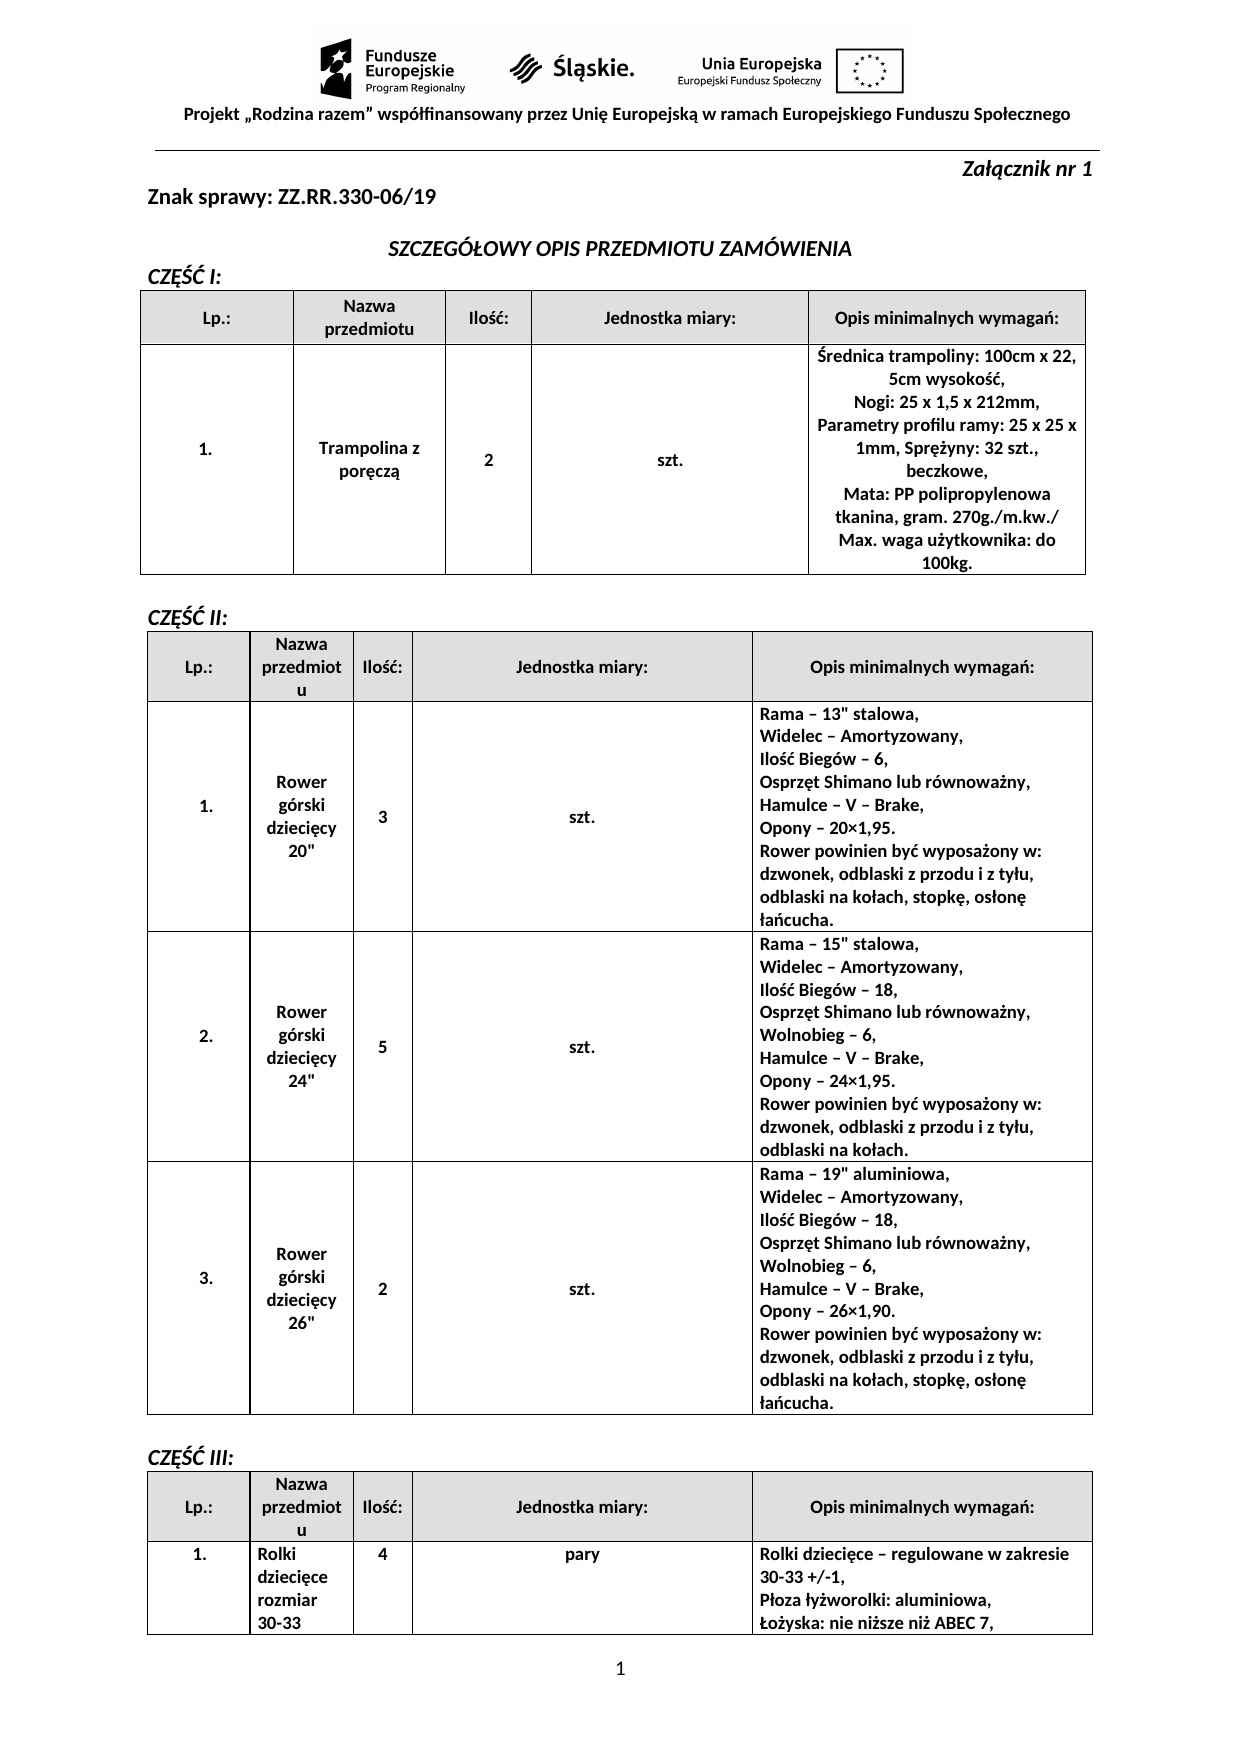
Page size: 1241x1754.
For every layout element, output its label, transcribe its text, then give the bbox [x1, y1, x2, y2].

table_header Ilość: [354, 1472, 412, 1541]
table_header Opis minimalnych wymagań: [809, 291, 1085, 343]
table_cell [148, 1542, 249, 1634]
table_cell Rower górski dziecięcy 26" [251, 1162, 353, 1414]
table_header Jednostka miary: [413, 632, 752, 701]
table_cell 2 [446, 345, 531, 574]
table_cell Rama – 19" aluminiowa, Widelec – Amortyzowany, Ilość Biegów – 18, Osprzęt Shimano lub równoważny, Wolnobieg – 6, Hamulce – V – Brake, Opony – 26×1,90. Rower powinien być wyposażony w: dzwonek, odblaski z przodu i z tyłu, odblaski na kołach, stopkę, osłonę łańcucha. [753, 1162, 1092, 1414]
text SZCZEGÓŁOWY OPIS PRZEDMIOTU ZAMÓWIENIA [148, 234, 1092, 262]
table_header Jednostka miary: [413, 1472, 752, 1541]
table_header Nazwa przedmiotu [294, 291, 445, 343]
picture [307, 24, 918, 113]
table_header Lp.: [141, 291, 293, 343]
table_cell szt. [413, 702, 752, 931]
table_header Ilość: [446, 291, 531, 343]
table_header Opis minimalnych wymagań: [753, 1472, 1092, 1541]
text CZĘŚĆ I: [148, 262, 1092, 290]
table_cell [148, 932, 249, 1161]
table_cell 4 [354, 1542, 412, 1634]
table_cell Rower górski dziecięcy 20" [251, 702, 353, 931]
text CZĘŚĆ II: [148, 603, 1092, 631]
table_cell Trampolina z poręczą [294, 345, 445, 574]
table_header Nazwa przedmiotu [251, 1472, 353, 1541]
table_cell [753, 1542, 1092, 1634]
table_cell Rama – 15" stalowa, Widelec – Amortyzowany, Ilość Biegów – 18, Osprzęt Shimano lub równoważny, Wolnobieg – 6, Hamulce – V – Brake, Opony – 24×1,95. Rower powinien być wyposażony w: dzwonek, odblaski z przodu i z tyłu, odblaski na kołach. [753, 932, 1092, 1161]
table_cell szt. [532, 345, 808, 574]
table_cell 5 [354, 932, 412, 1161]
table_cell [251, 1542, 353, 1634]
table_cell [141, 345, 293, 574]
table_header Jednostka miary: [532, 291, 808, 343]
table_cell szt. [413, 932, 752, 1161]
table_header Lp.: [148, 632, 249, 701]
table_cell [148, 1162, 249, 1414]
table_cell [148, 702, 249, 931]
table_header Ilość: [354, 632, 412, 701]
table_cell 2 [354, 1162, 412, 1414]
text Znak sprawy: ZZ.RR.330-06/19 [148, 182, 1092, 210]
table_cell Rower górski dziecięcy 24" [251, 932, 353, 1161]
table_cell Średnica trampoliny: 100cm x 22, 5cm wysokość, Nogi: 25 x 1,5 x 212mm, Parametry profilu ramy: 25 x 25 x 1mm, Sprężyny: 32 szt., beczkowe, Mata: PP polipropylenowa tkanina, gram. 270g./m.kw./ Max. waga użytkownika: do 100kg. [809, 345, 1085, 574]
table_cell Rama – 13" stalowa, Widelec – Amortyzowany, Ilość Biegów – 6, Osprzęt Shimano lub równoważny, Hamulce – V – Brake, Opony – 20×1,95. Rower powinien być wyposażony w: dzwonek, odblaski z przodu i z tyłu, odblaski na kołach, stopkę, osłonę łańcucha. [753, 702, 1092, 931]
table_cell pary [413, 1542, 752, 1634]
text Załącznik nr 1 [148, 154, 1092, 182]
text CZĘŚĆ III: [148, 1443, 1092, 1471]
table_header Nazwa przedmiotu [251, 632, 353, 701]
table_header Lp.: [148, 1472, 249, 1541]
table_cell szt. [413, 1162, 752, 1414]
table_header Opis minimalnych wymagań: [753, 632, 1092, 701]
table_cell 3 [354, 702, 412, 931]
